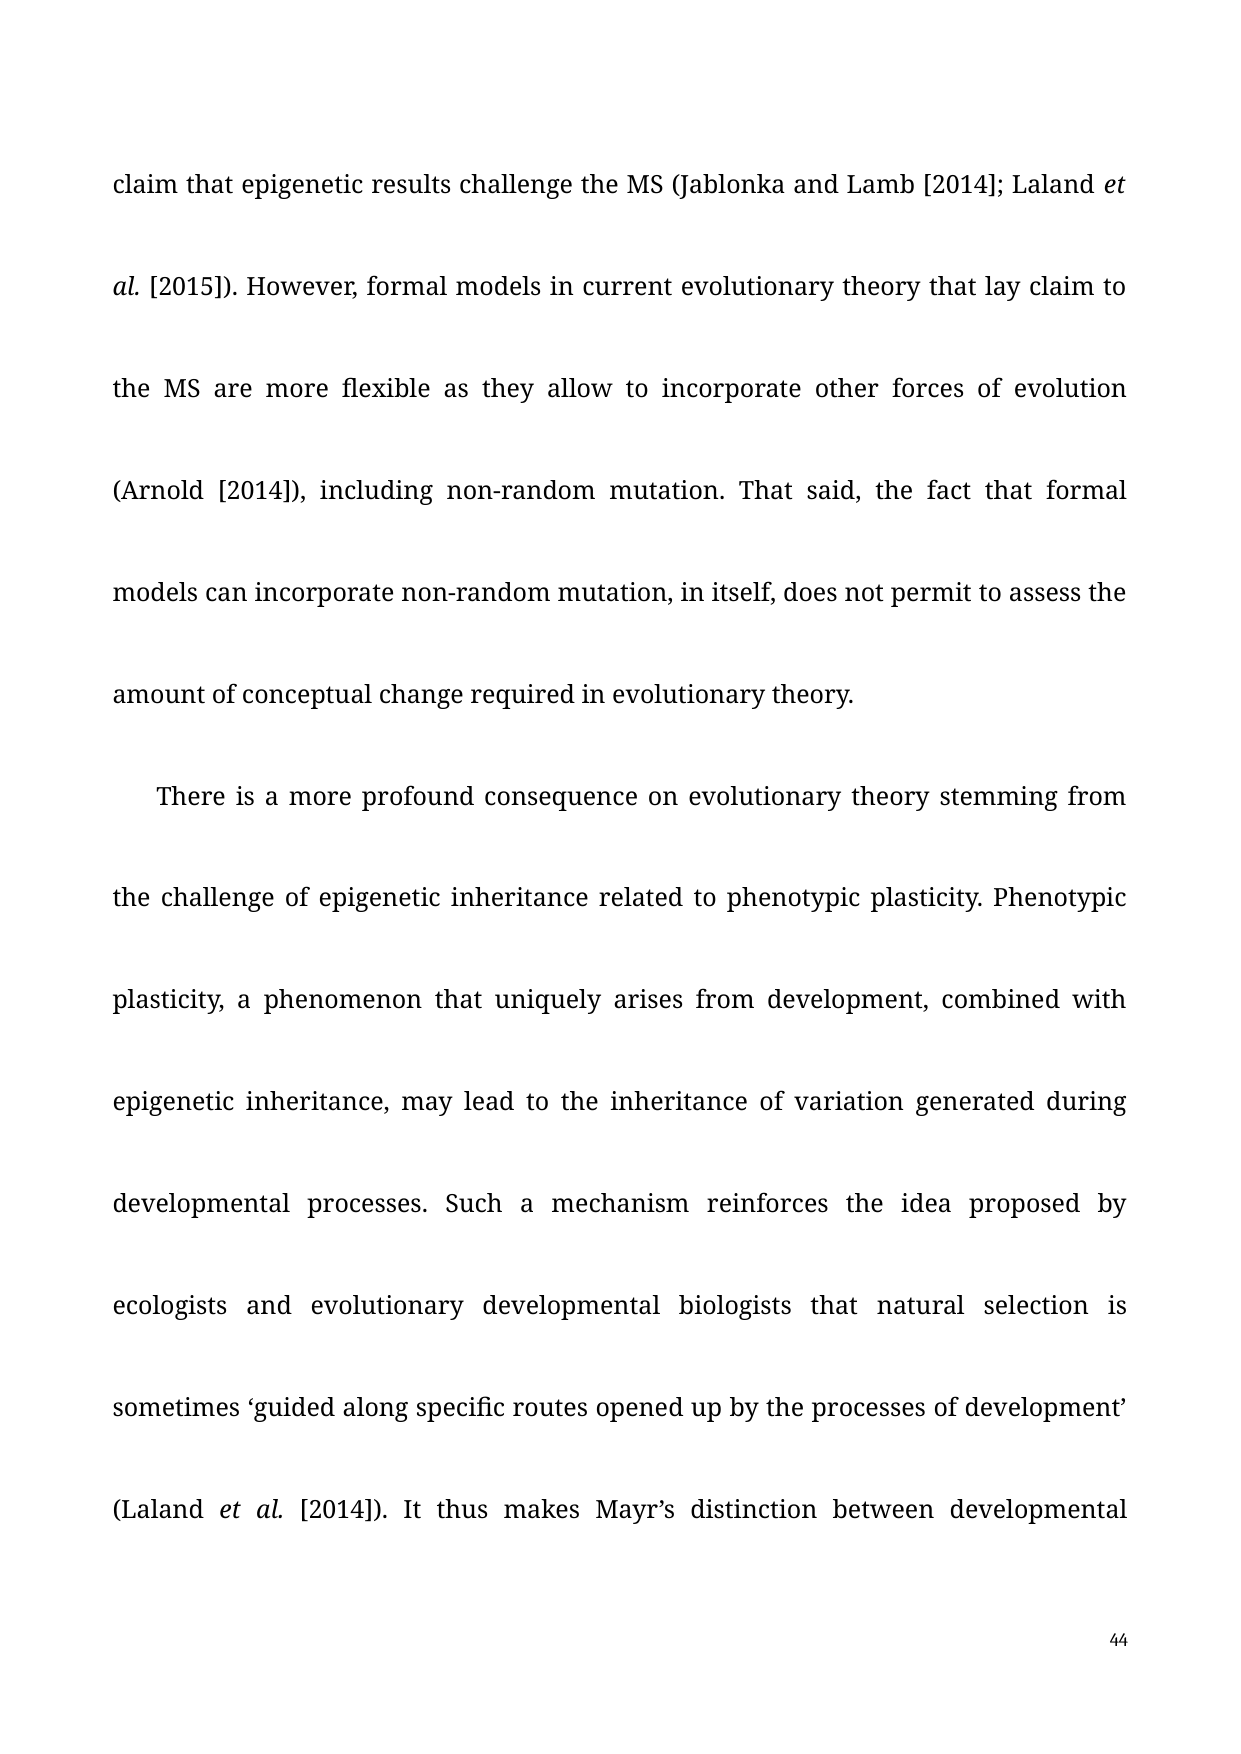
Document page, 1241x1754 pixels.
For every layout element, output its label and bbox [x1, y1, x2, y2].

text [112, 150, 1128, 727]
text [112, 761, 1128, 1542]
